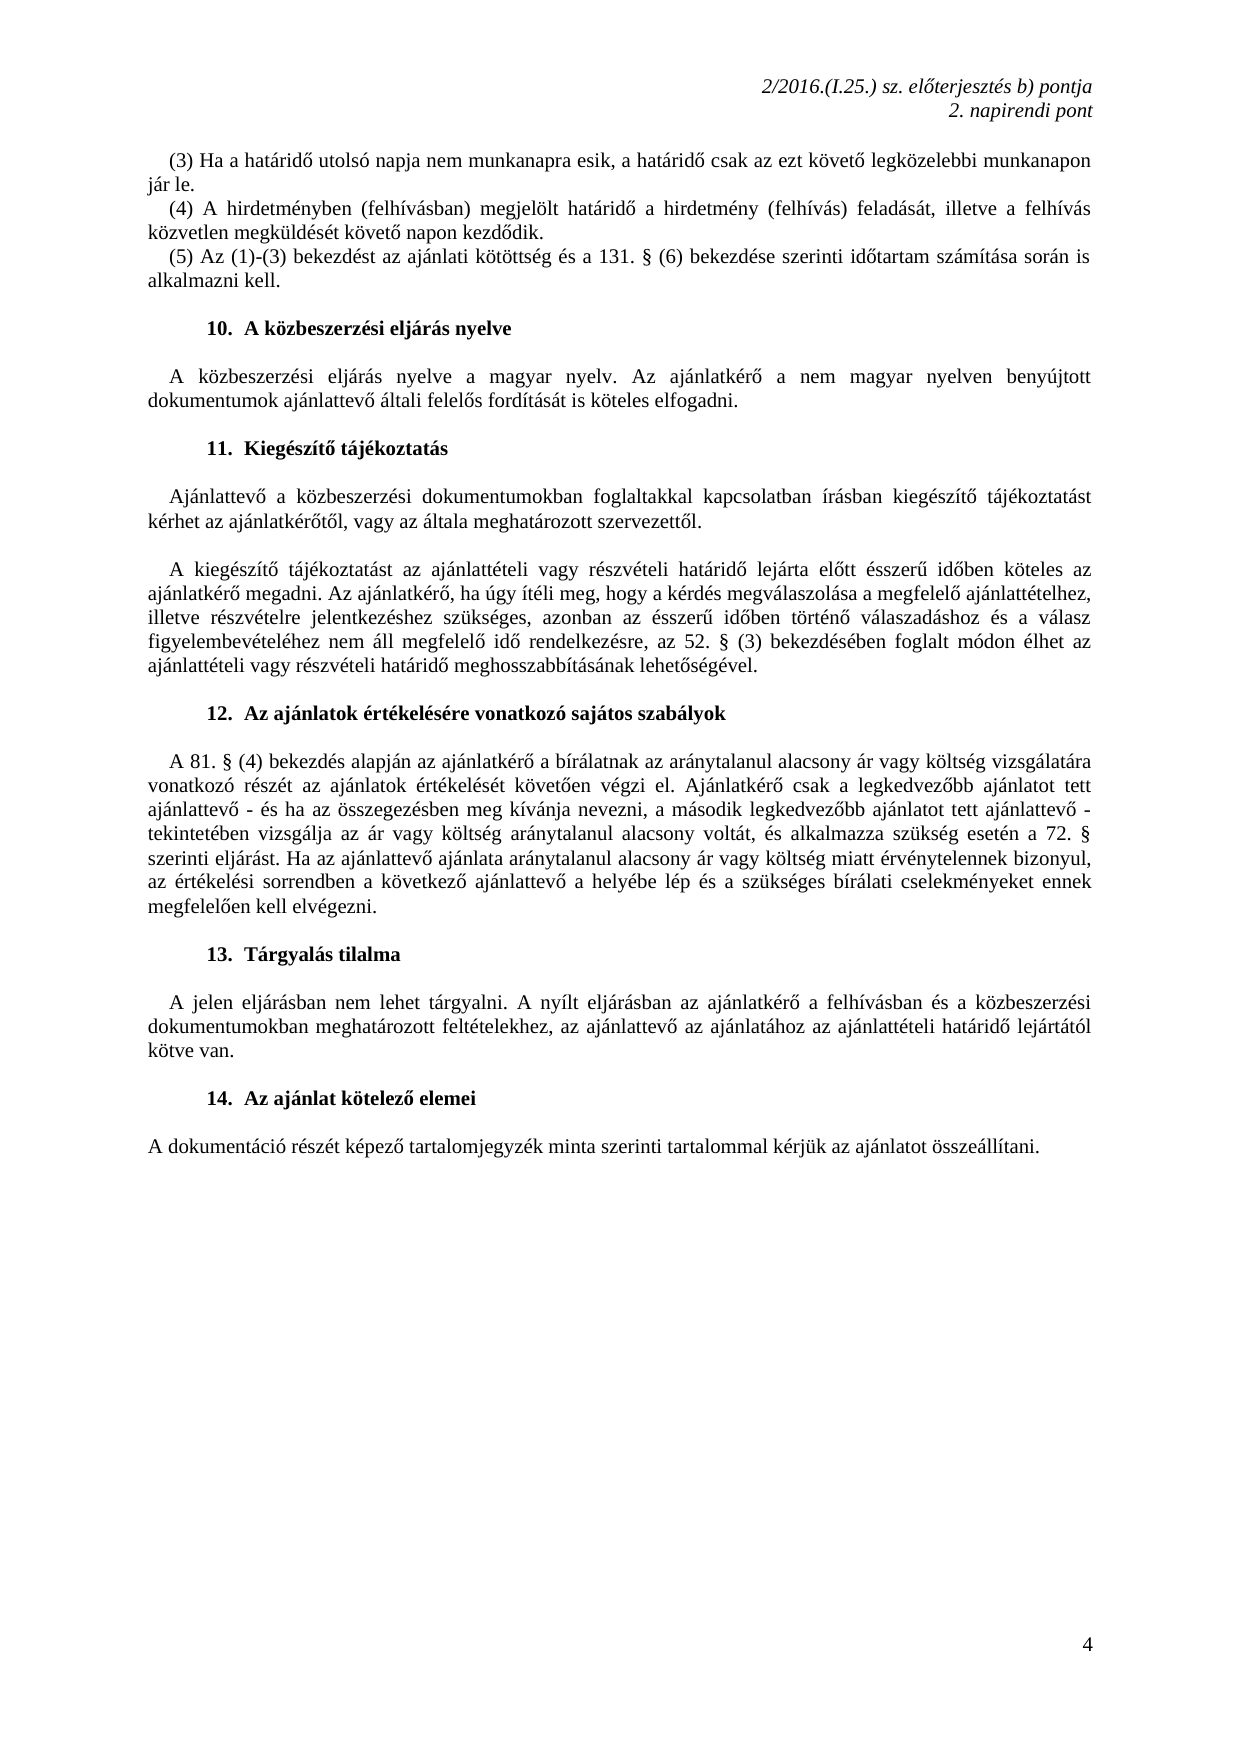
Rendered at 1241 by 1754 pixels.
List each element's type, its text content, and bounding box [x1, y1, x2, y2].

text A 81. § (4) bekezdés alapján az ajánlatkérő a bírálatnak az aránytalanul alacsony ár vagy költség vizsgálatára vonatkozó részét az ajánlatok értékelését követően végzi el. Ajánlatkérő csak a legkedvezőbb ajánlatot tett ajánlattevő - és ha az összegezésben meg kívánja nevezni, a második legkedvezőbb ajánlatot tett ajánlattevő - tekintetében vizsgálja az ár vagy költség aránytalanul alacsony voltát, és alkalmazza szükség esetén a 72. § szerinti eljárást. Ha az ajánlattevő ajánlata aránytalanul alacsony ár vagy költség miatt érvénytelennek bizonyul, az értékelési sorrendben a következő ajánlattevő a helyébe lép és a szükséges bírálati cselekményeket ennek megfelelően kell elvégezni. [148, 749, 1093, 918]
list Az ajánlat kötelező elemei [206, 1086, 1093, 1110]
list Az ajánlatok értékelésére vonatkozó sajátos szabályok [206, 701, 1093, 725]
text (3) Ha a határidő utolsó napja nem munkanapra esik, a határidő csak az ezt követő legközelebbi munkanapon jár le. [148, 148, 1093, 196]
list A közbeszerzési eljárás nyelve [206, 316, 1093, 340]
text A dokumentáció részét képező tartalomjegyzék minta szerinti tartalommal kérjük az ajánlatot összeállítani. [148, 1134, 1093, 1158]
text A jelen eljárásban nem lehet tárgyalni. A nyílt eljárásban az ajánlatkérő a felhívásban és a közbeszerzési dokumentumokban meghatározott feltételekhez, az ajánlattevő az ajánlatához az ajánlattételi határidő lejártától kötve van. [148, 990, 1093, 1062]
text (4) A hirdetményben (felhívásban) megjelölt határidő a hirdetmény (felhívás) feladását, illetve a felhívás közvetlen megküldését követő napon kezdődik. [148, 196, 1093, 244]
text Ajánlattevő a közbeszerzési dokumentumokban foglaltakkal kapcsolatban írásban kiegészítő tájékoztatást kérhet az ajánlatkérőtől, vagy az általa meghatározott szervezettől. [148, 484, 1093, 533]
list Kiegészítő tájékoztatás [206, 436, 1093, 460]
list Tárgyalás tilalma [206, 942, 1093, 966]
text A kiegészítő tájékoztatást az ajánlattételi vagy részvételi határidő lejárta előtt ésszerű időben köteles az ajánlatkérő megadni. Az ajánlatkérő, ha úgy ítéli meg, hogy a kérdés megválaszolása a megfelelő ajánlattételhez, illetve részvételre jelentkezéshez szükséges, azonban az ésszerű időben történő válaszadáshoz és a válasz figyelembevételéhez nem áll megfelelő idő rendelkezésre, az 52. § (3) bekezdésében foglalt módon élhet az ajánlattételi vagy részvételi határidő meghosszabbításának lehetőségével. [148, 557, 1093, 677]
text (5) Az (1)-(3) bekezdést az ajánlati kötöttség és a 131. § (6) bekezdése szerinti időtartam számítása során is alkalmazni kell. [148, 244, 1093, 292]
text A közbeszerzési eljárás nyelve a magyar nyelv. Az ajánlatkérő a nem magyar nyelven benyújtott dokumentumok ajánlattevő általi felelős fordítását is köteles elfogadni. [148, 364, 1093, 412]
